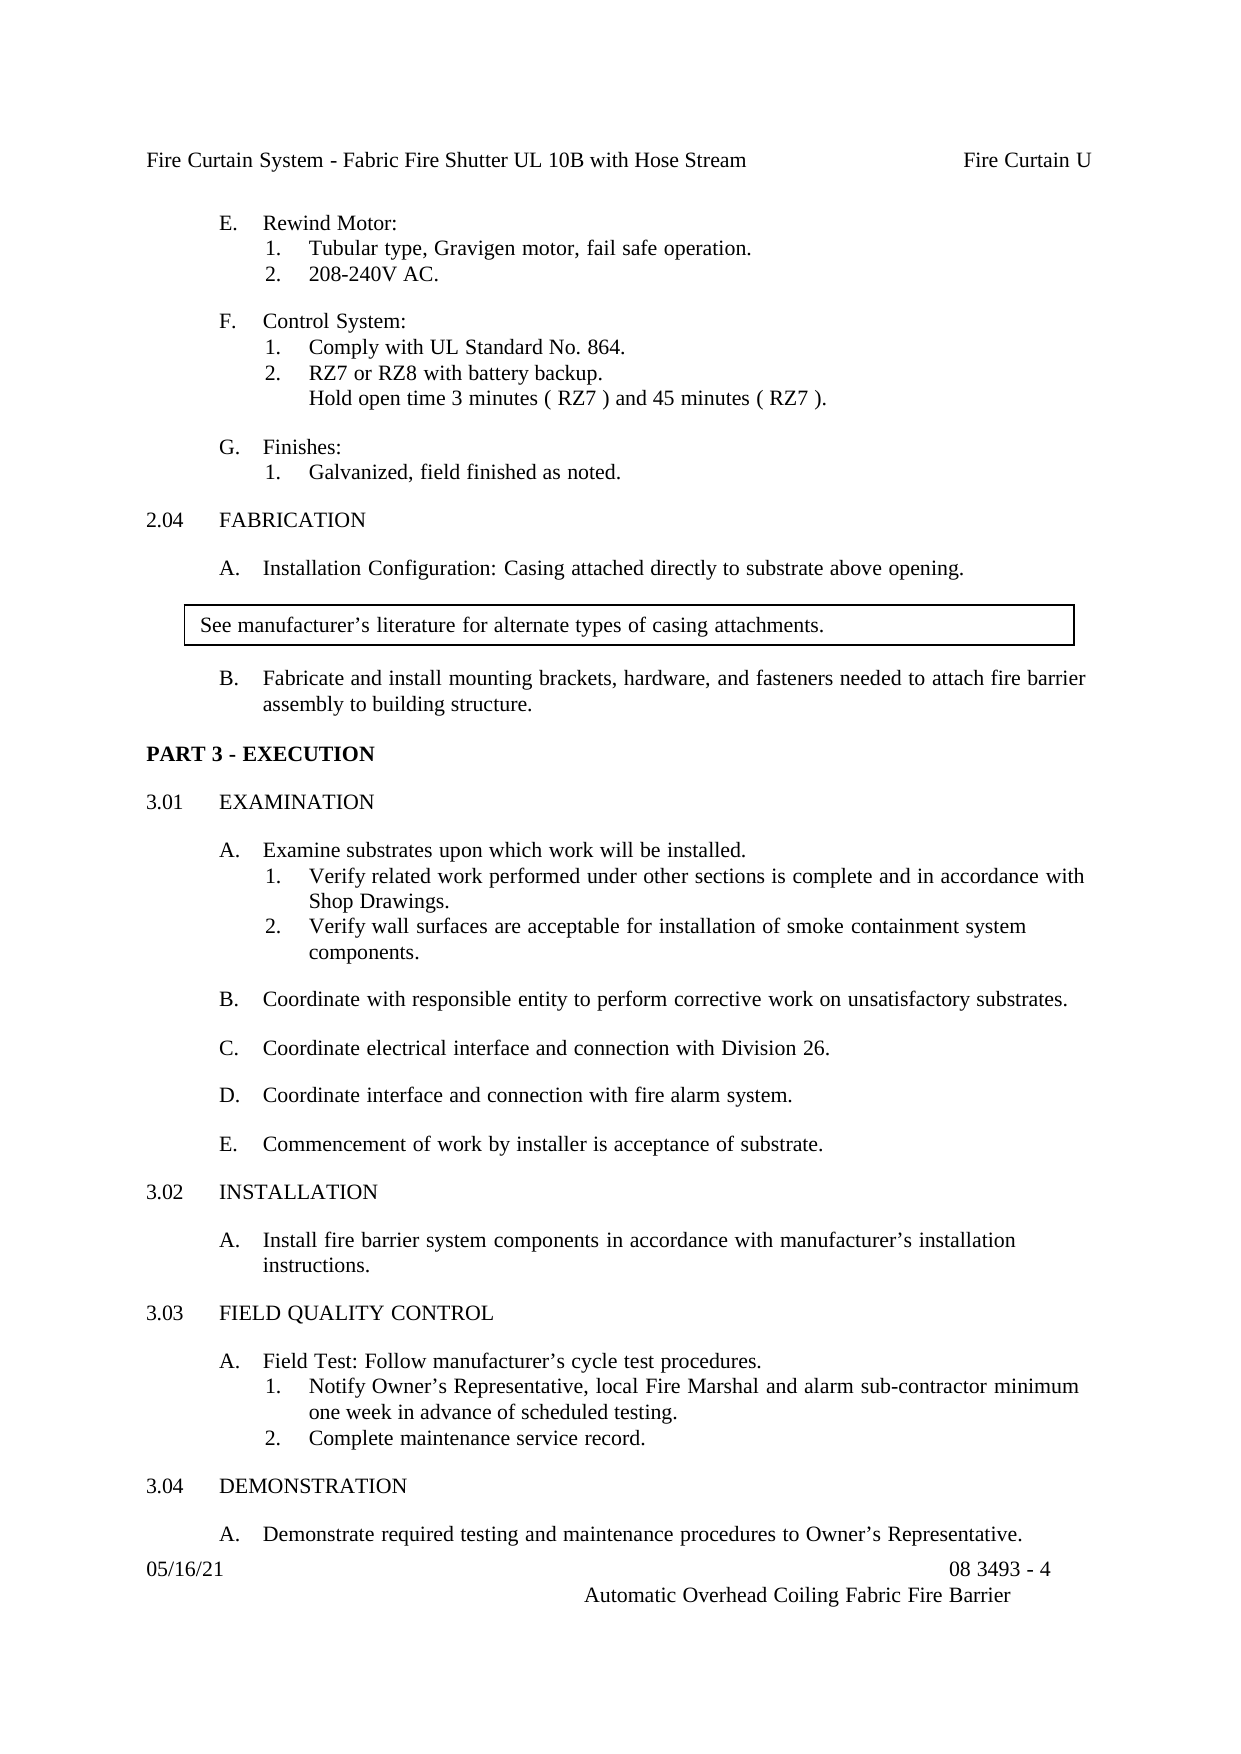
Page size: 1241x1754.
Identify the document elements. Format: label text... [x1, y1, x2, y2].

list Verify wall surfaces are acceptable for installation of smoke containment system components. [265, 913, 1031, 964]
list Coordinate electrical interface and connection with Division 26. [219, 1034, 1105, 1060]
list Control System: [219, 308, 1105, 334]
list Notify Owner’s Representative, local Fire Marshal and alarm sub-contractor minimum one week in advance of scheduled testing. [265, 1373, 1084, 1424]
list Finishes: [219, 434, 1105, 459]
list Verify related work performed under other sections is complete and in accordance with Shop Drawings. [265, 863, 1089, 913]
list Demonstrate required testing and maintenance procedures to Owner’s Representative. [219, 1521, 1105, 1546]
list Galvanized, field finished as noted. [264, 459, 1105, 484]
list Commencement of work by installer is acceptance of substrate. [219, 1131, 1105, 1156]
subtitle PART 3 - EXECUTION [146, 741, 1105, 767]
list Comply with UL Standard No. 864. [264, 334, 1105, 359]
list Complete maintenance service record. [264, 1425, 1105, 1450]
list Tubular type, Gravigen motor, fail safe operation. 2. 208-240V AC. [265, 235, 755, 286]
list Coordinate with responsible entity to perform corrective work on unsatisfactory substrates. [219, 986, 1105, 1012]
list Rewind Motor: [219, 210, 1105, 235]
list FIELD QUALITY CONTROL [146, 1300, 1105, 1325]
list INSTALLATION [146, 1179, 1105, 1204]
list FABRICATION [146, 507, 1105, 532]
list Field Test: Follow manufacturer’s cycle test procedures. [219, 1348, 1105, 1373]
list Coordinate interface and connection with fire alarm system. [219, 1082, 1105, 1108]
list EXAMINATION [146, 789, 1105, 814]
list DEMONSTRATION [146, 1473, 1105, 1498]
list Installation Configuration: Casing attached directly to substrate above opening. [219, 555, 1105, 581]
list Install fire barrier system components in accordance with manufacturer’s installation instructions. [219, 1227, 1021, 1277]
list Fabricate and install mounting brackets, hardware, and fasteners needed to attach fire barrier assembly to building structure. [219, 665, 1090, 716]
list Examine substrates upon which work will be installed. [219, 837, 1105, 862]
list RZ7 or RZ8 with battery backup. [264, 360, 1105, 385]
text Hold open time 3 minutes ( RZ7 ) and 45 minutes ( RZ7 ). [308, 385, 1105, 411]
